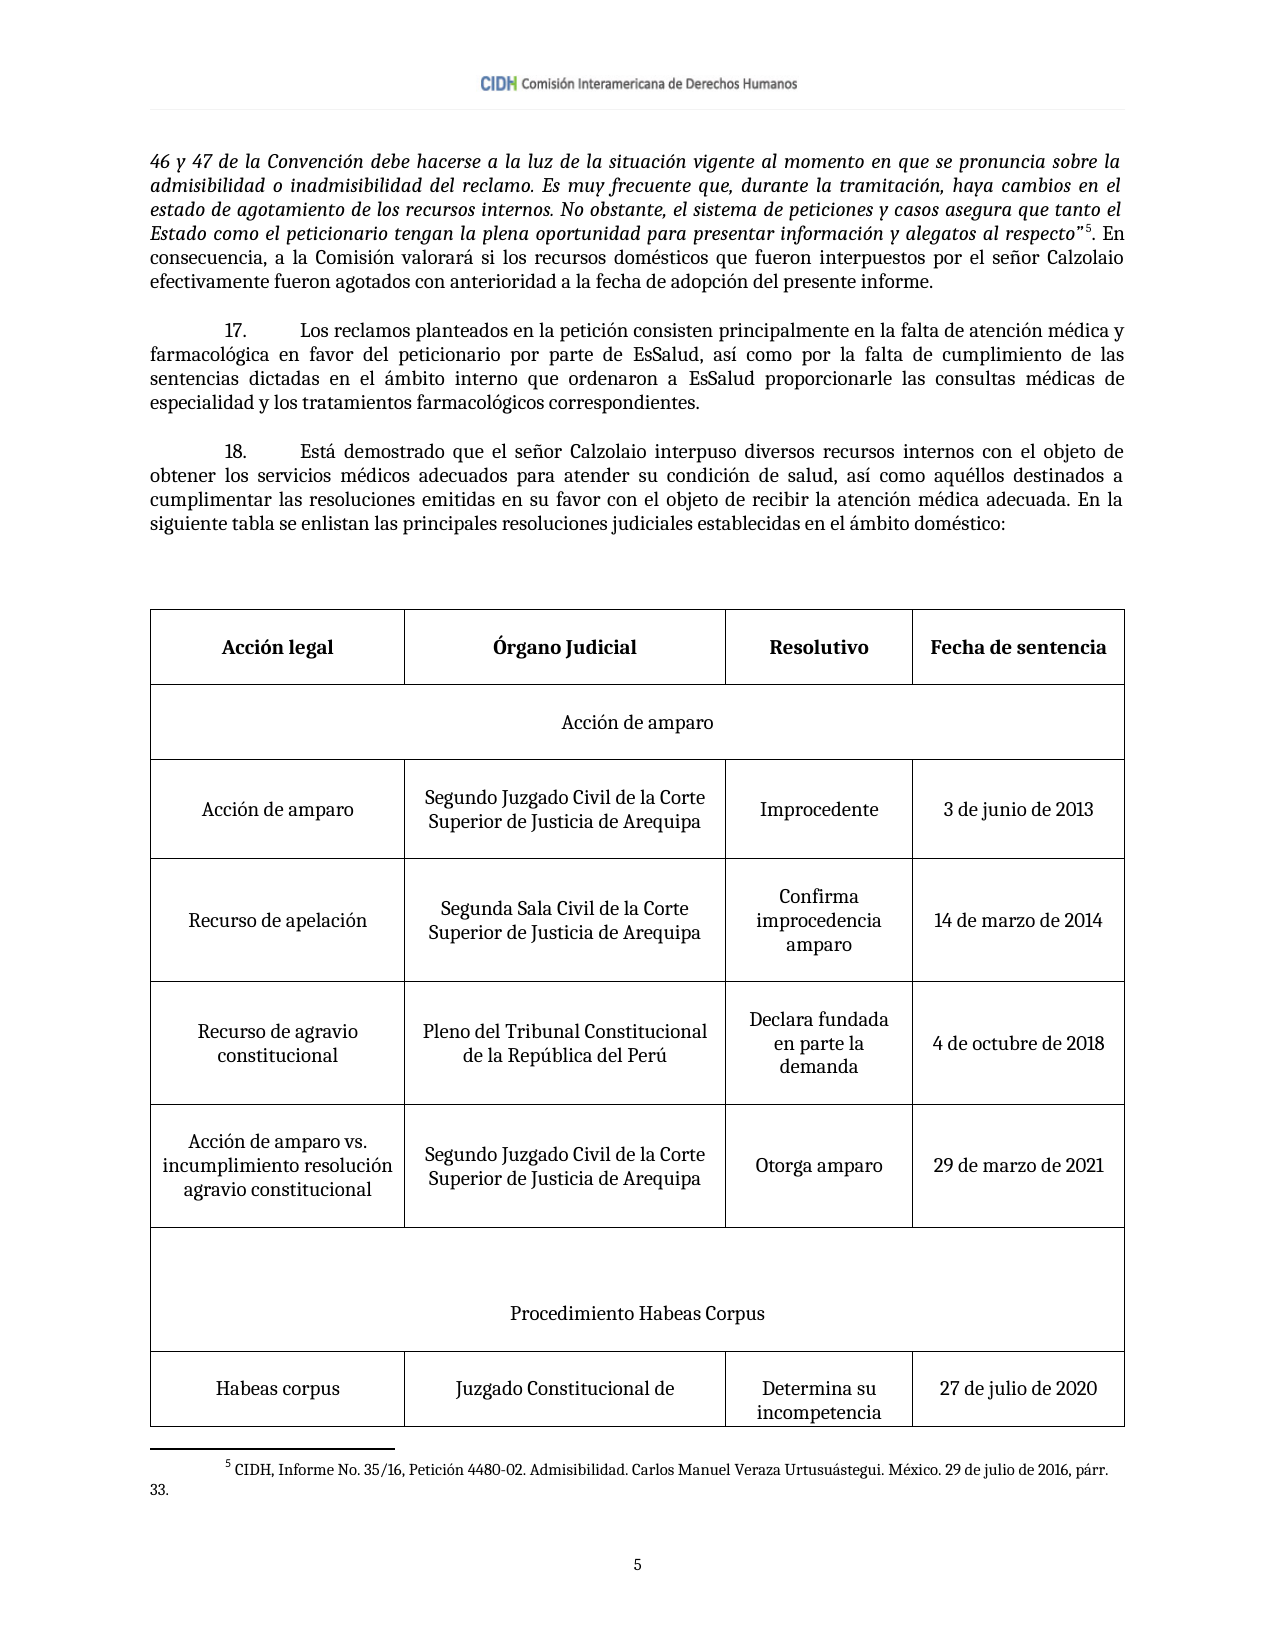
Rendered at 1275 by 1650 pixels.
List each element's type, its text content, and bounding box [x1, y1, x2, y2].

table_cell Acción de amparo [151, 760, 404, 858]
picture [475, 75, 800, 93]
table_cell 27 de julio de 2020 [913, 1352, 1124, 1426]
table_cell Segundo Juzgado Civil de la Corte Superior de Justicia de Arequipa [405, 760, 725, 858]
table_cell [405, 1352, 725, 1426]
table_cell Recurso de apelación [151, 859, 404, 981]
table_cell Confirma improcedencia amparo [726, 859, 912, 981]
table_cell Segundo Juzgado Civil de la Corte Superior de Justicia de Arequipa [405, 1105, 725, 1227]
table_header Órgano Judicial [405, 610, 725, 684]
table_cell Segunda Sala Civil de la Corte Superior de Justicia de Arequipa [405, 859, 725, 981]
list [150, 150, 1125, 294]
table_header Acción legal [151, 610, 404, 684]
table_cell 14 de marzo de 2014 [913, 859, 1124, 981]
table_cell Declara fundada en parte la demanda [726, 982, 912, 1104]
table_cell Acción de amparo [151, 685, 1124, 759]
table_cell Procedimiento Habeas Corpus [151, 1228, 1124, 1351]
table_cell Otorga amparo [726, 1105, 912, 1227]
table_cell 3 de junio de 2013 [913, 760, 1124, 858]
list Los reclamos planteados en la petición consisten principalmente en la falta de atención médica y farmacológica en favor del peticionario por parte de EsSalud, así como por la falta de cumplimiento de las sentencias dictadas en el ámbito interno que ordenaron a EsSalud proporcionarle las consultas médicas de especialidad y los tratamientos farmacológicos correspondientes. [150, 319, 1125, 414]
list Está demostrado que el señor Calzolaio interpuso diversos recursos internos con el objeto de obtener los servicios médicos adecuados para atender su condición de salud, así como aquéllos destinados a cumplimentar las resoluciones emitidas en su favor con el objeto de recibir la atención médica adecuada. En la siguiente tabla se enlistan las principales resoluciones judiciales establecidas en el ámbito doméstico: [150, 439, 1125, 535]
table_cell Recurso de agravio constitucional [151, 982, 404, 1104]
table_cell Pleno del Tribunal Constitucional de la República del Perú [405, 982, 725, 1104]
table_cell Habeas corpus [151, 1352, 404, 1426]
table_cell 4 de octubre de 2018 [913, 982, 1124, 1104]
table_cell 29 de marzo de 2021 [913, 1105, 1124, 1227]
table_header Fecha de sentencia [913, 610, 1124, 684]
table_cell Improcedente [726, 760, 912, 858]
table_header Resolutivo [726, 610, 912, 684]
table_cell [726, 1352, 912, 1426]
table_cell Acción de amparo vs. incumplimiento resolución agravio constitucional [151, 1105, 404, 1227]
